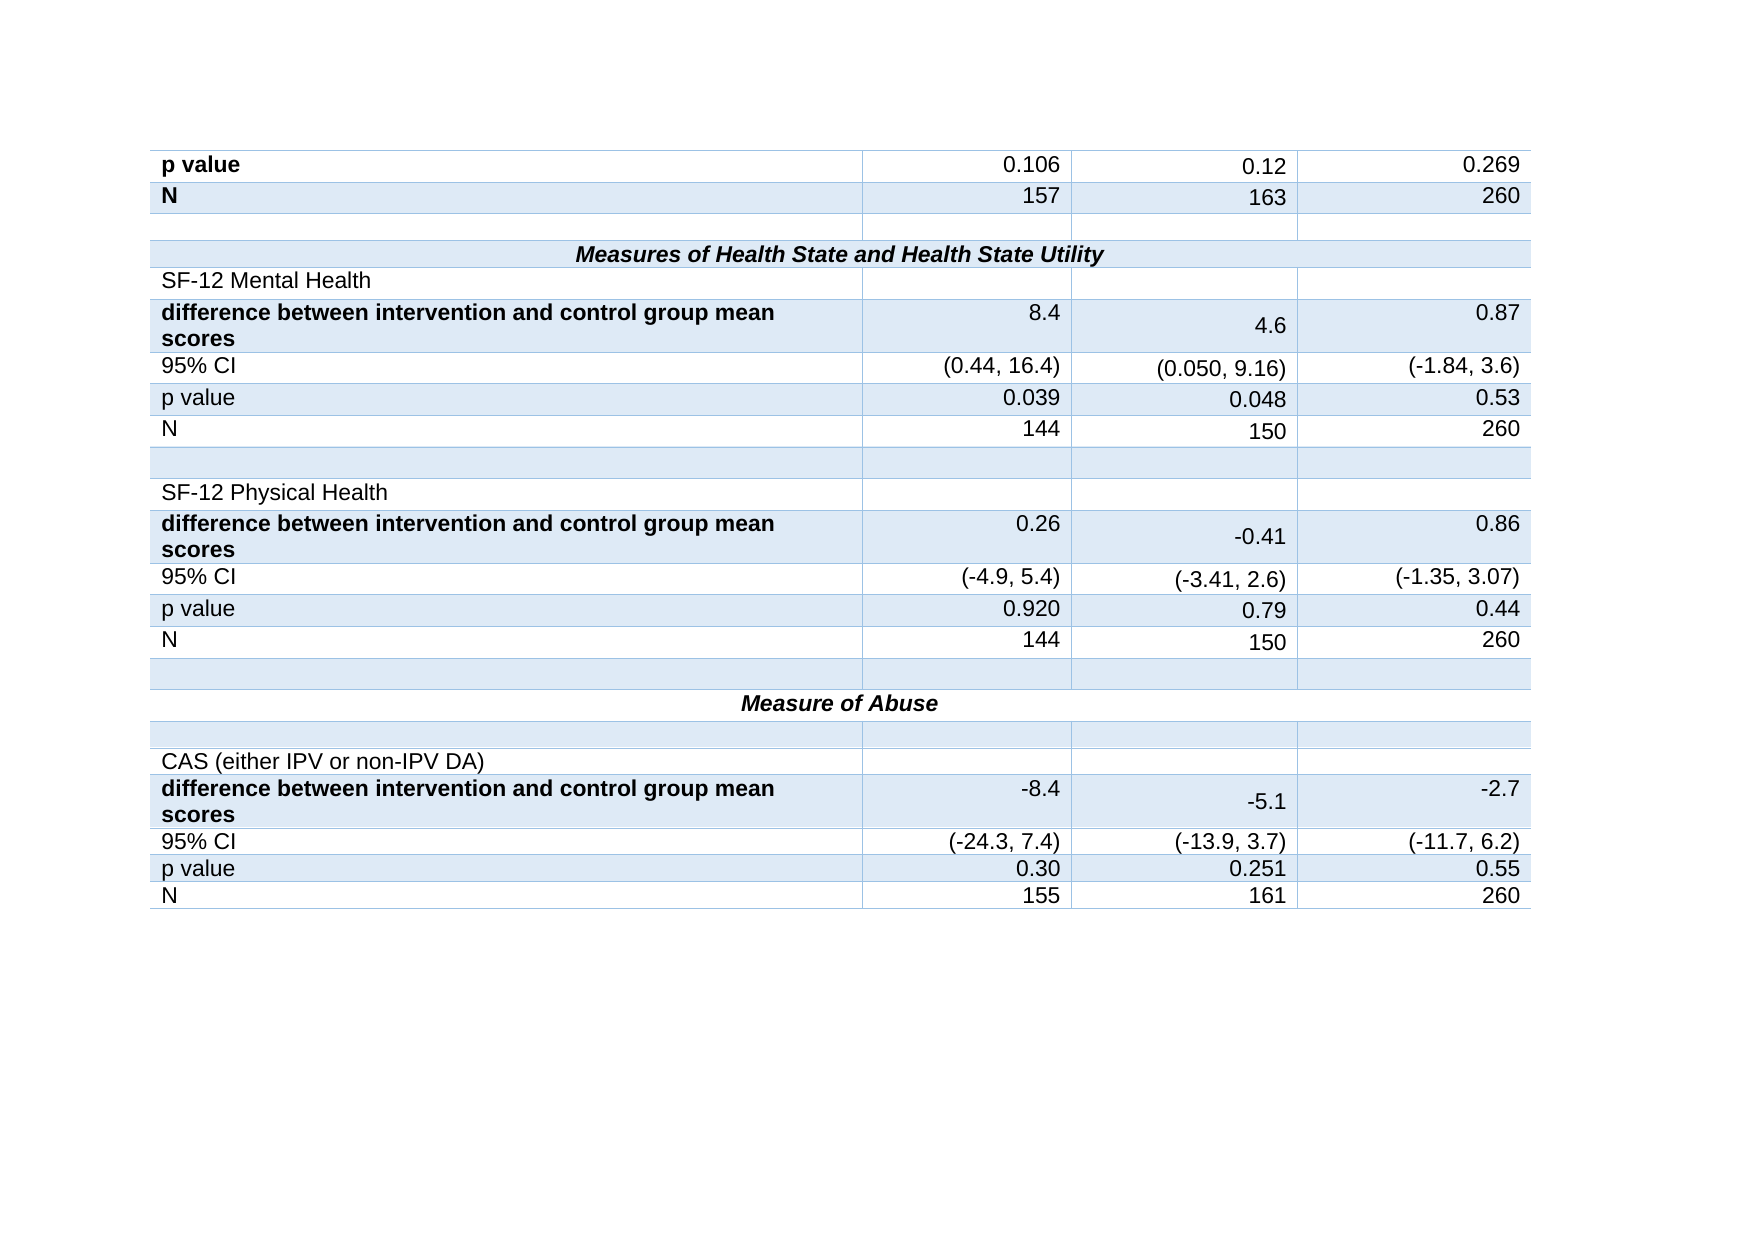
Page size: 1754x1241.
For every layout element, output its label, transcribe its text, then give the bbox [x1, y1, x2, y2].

table_cell 144 [863, 416, 1071, 446]
table_cell [1072, 659, 1297, 689]
table_cell 0.12 [1072, 151, 1297, 182]
table_cell [1298, 749, 1531, 774]
table_cell p value [150, 151, 862, 182]
table_cell p value [150, 855, 862, 881]
table_cell [863, 659, 1071, 689]
table_cell 0.87 [1298, 300, 1531, 352]
table_cell -2.7 [1298, 775, 1531, 827]
table_cell [1298, 268, 1531, 298]
table_cell [1072, 479, 1297, 509]
table_cell 0.44 [1298, 595, 1531, 626]
table_cell [1298, 214, 1531, 240]
table_cell N [150, 183, 862, 213]
table_cell (-24.3, 7.4) [863, 829, 1071, 854]
table_cell 260 [1298, 416, 1531, 446]
table_cell (-1.84, 3.6) [1298, 353, 1531, 383]
table_cell 0.920 [863, 595, 1071, 626]
table_cell 95% CI [150, 564, 862, 594]
table_cell (-3.41, 2.6) [1072, 564, 1297, 594]
table_cell p value [150, 384, 862, 415]
table_cell [863, 214, 1071, 240]
table_cell [1072, 214, 1297, 240]
table_cell p value [150, 595, 862, 626]
table_cell [863, 722, 1071, 747]
table_cell -8.4 [863, 775, 1071, 827]
table_cell 260 [1298, 882, 1531, 908]
table_cell [1072, 268, 1297, 298]
table_cell 0.106 [863, 151, 1071, 182]
table_cell 0.251 [1072, 855, 1297, 881]
table_cell [1298, 479, 1531, 509]
table_cell CAS (either IPV or non-IPV DA) [150, 749, 862, 774]
table_cell (-1.35, 3.07) [1298, 564, 1531, 594]
table_cell [150, 448, 862, 478]
table_cell 0.55 [1298, 855, 1531, 881]
table_cell 260 [1298, 183, 1531, 213]
table_cell 163 [1072, 183, 1297, 213]
table_cell 161 [1072, 882, 1297, 908]
table_cell (-11.7, 6.2) [1298, 829, 1531, 854]
table_cell 260 [1298, 627, 1531, 657]
table_cell SF-12 Mental Health [150, 268, 862, 298]
table_cell [150, 659, 862, 689]
table_cell [150, 722, 862, 747]
table_cell (-13.9, 3.7) [1072, 829, 1297, 854]
table_cell Measures of Health State and Health State Utility [150, 241, 1531, 267]
table_cell (0.44, 16.4) [863, 353, 1071, 383]
table_cell 150 [1072, 627, 1297, 657]
table_cell 0.26 [863, 511, 1071, 563]
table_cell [150, 300, 862, 352]
table_cell 150 [1072, 416, 1297, 446]
table_cell 0.269 [1298, 151, 1531, 182]
table_cell difference between intervention and control group mean scores [150, 511, 862, 563]
table_cell Measure of Abuse [150, 690, 1531, 721]
table_cell [863, 268, 1071, 298]
table_cell 0.039 [863, 384, 1071, 415]
table_cell -0.41 [1072, 511, 1297, 563]
table_cell [1072, 722, 1297, 747]
table_cell [150, 214, 862, 240]
table_cell -5.1 [1072, 775, 1297, 827]
table_cell [863, 749, 1071, 774]
table_cell 8.4 [863, 300, 1071, 352]
table_cell [1072, 448, 1297, 478]
table_cell (0.050, 9.16) [1072, 353, 1297, 383]
table_cell 155 [863, 882, 1071, 908]
table_cell 144 [863, 627, 1071, 657]
table_cell difference between intervention and control group mean scores [150, 775, 862, 827]
table_cell 157 [863, 183, 1071, 213]
table_cell SF-12 Physical Health [150, 479, 862, 509]
table_cell 95% CI [150, 829, 862, 854]
table_cell [1298, 722, 1531, 747]
table_cell [863, 479, 1071, 509]
table_cell 0.30 [863, 855, 1071, 881]
table_cell [1298, 659, 1531, 689]
table_cell 95% CI [150, 353, 862, 383]
table_cell (-4.9, 5.4) [863, 564, 1071, 594]
table_cell [1298, 448, 1531, 478]
table_cell 0.53 [1298, 384, 1531, 415]
table_cell 0.79 [1072, 595, 1297, 626]
table_cell N [150, 627, 862, 657]
table_cell [863, 448, 1071, 478]
table_cell 4.6 [1072, 300, 1297, 352]
table_cell 0.86 [1298, 511, 1531, 563]
table_cell 0.048 [1072, 384, 1297, 415]
table_cell N [150, 882, 862, 908]
table_cell [1072, 749, 1297, 774]
table_cell N [150, 416, 862, 446]
